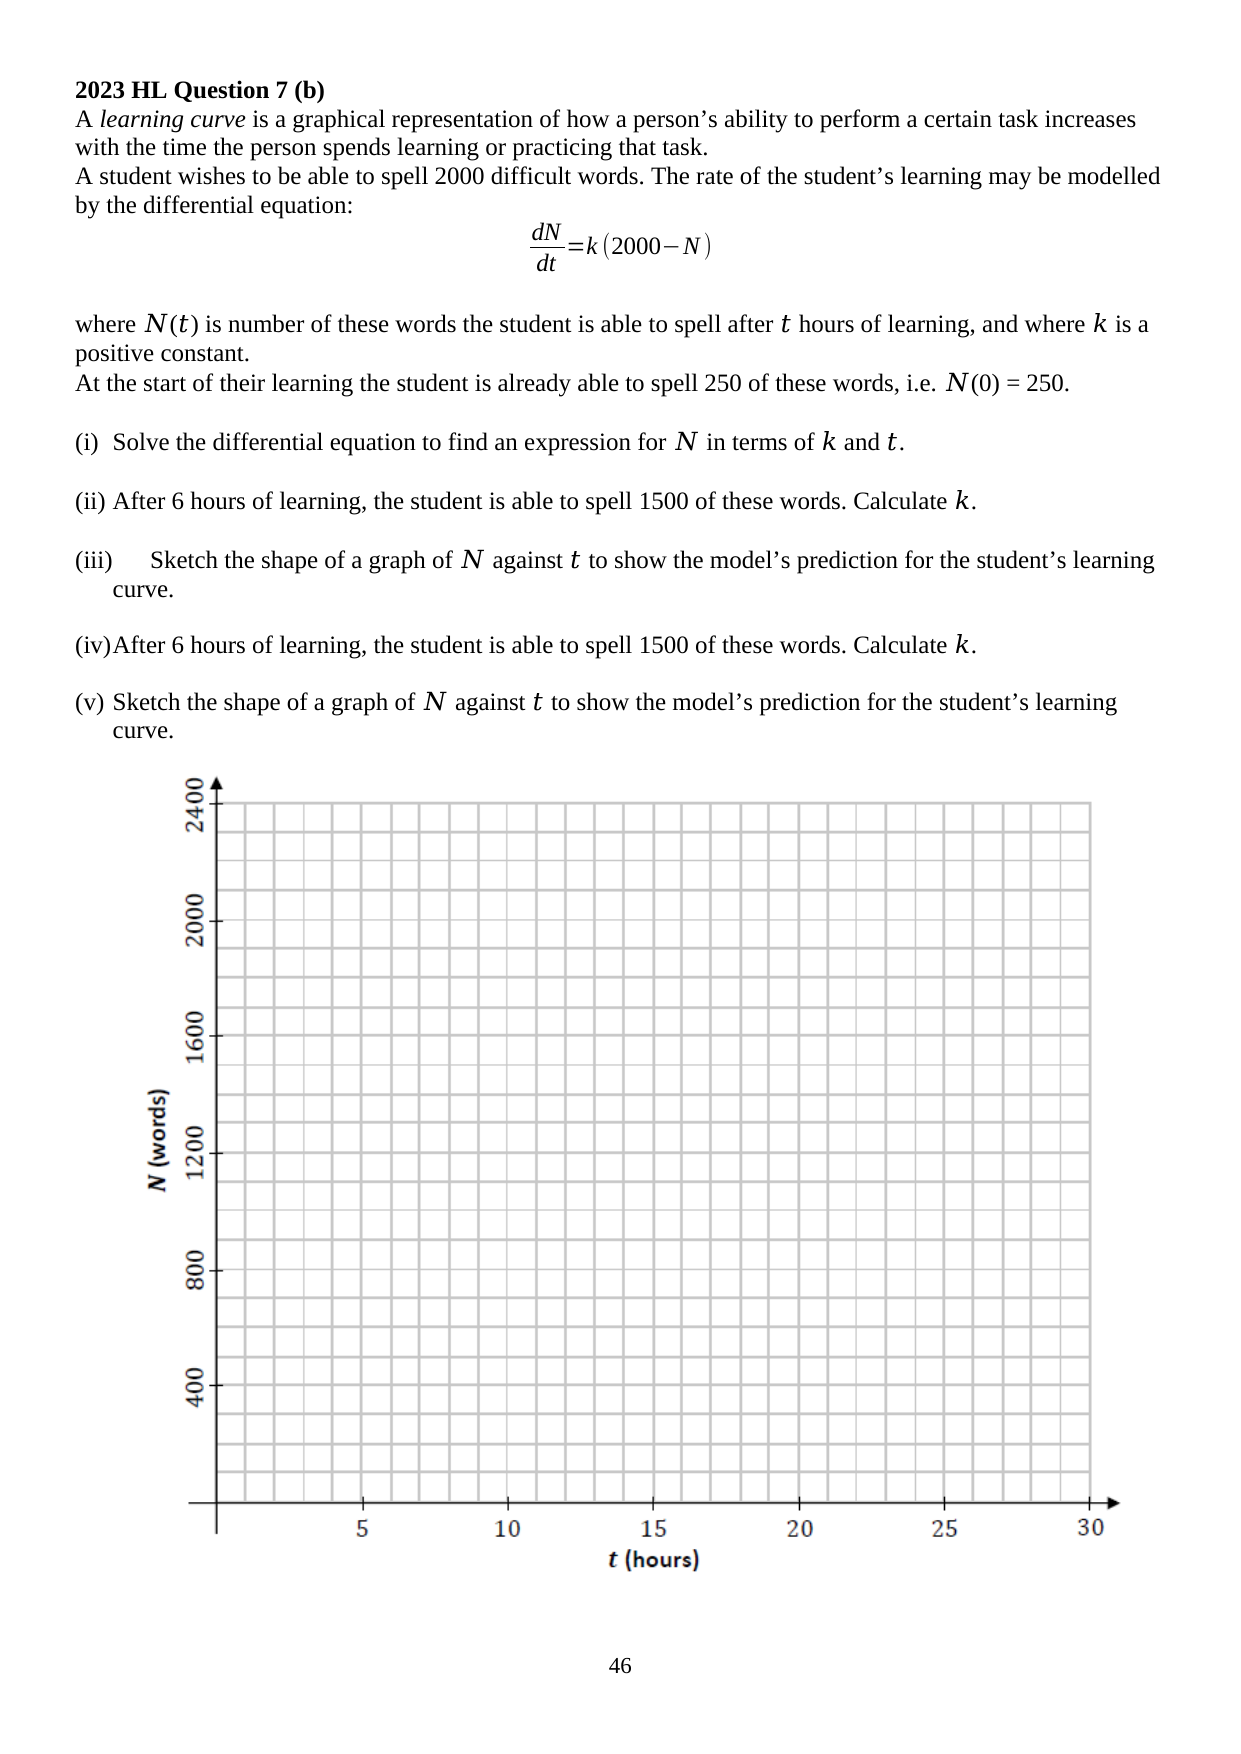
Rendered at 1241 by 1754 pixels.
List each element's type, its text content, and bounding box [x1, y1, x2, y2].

text where 𝑁(𝑡) is number of these words the student is able to spell after 𝑡 hours of learning, and where 𝑘 is a positive constant. [75, 308, 1165, 367]
list After 6 hours of learning, the student is able to spell 1500 of these words. Calculate 𝑘. [75, 629, 1165, 685]
list Solve the differential equation to find an expression for 𝑁 in terms of 𝑘 and 𝑡. [75, 426, 1165, 456]
text At the start of their learning the student is already able to spell 250 of these words, i.e. 𝑁(0) = 250. [75, 367, 1165, 397]
list Sketch the shape of a graph of 𝑁 against 𝑡 to show the model’s prediction for the student’s learning curve. [75, 543, 1165, 629]
picture [139, 755, 1129, 1577]
text A learning curve is a graphical representation of how a person’s ability to perform a certain task increases with the time the person spends learning or practicing that task. [75, 104, 1165, 161]
text A student wishes to be able to spell 2000 difficult words. The rate of the student’s learning may be modelled by the differential equation: [75, 161, 1165, 219]
text 2023 HL Question 7 (b) [75, 75, 1165, 104]
list After 6 hours of learning, the student is able to spell 1500 of these words. Calculate 𝑘. [75, 484, 1165, 515]
list Sketch the shape of a graph of 𝑁 against 𝑡 to show the model’s prediction for the student’s learning curve. [75, 685, 1165, 744]
